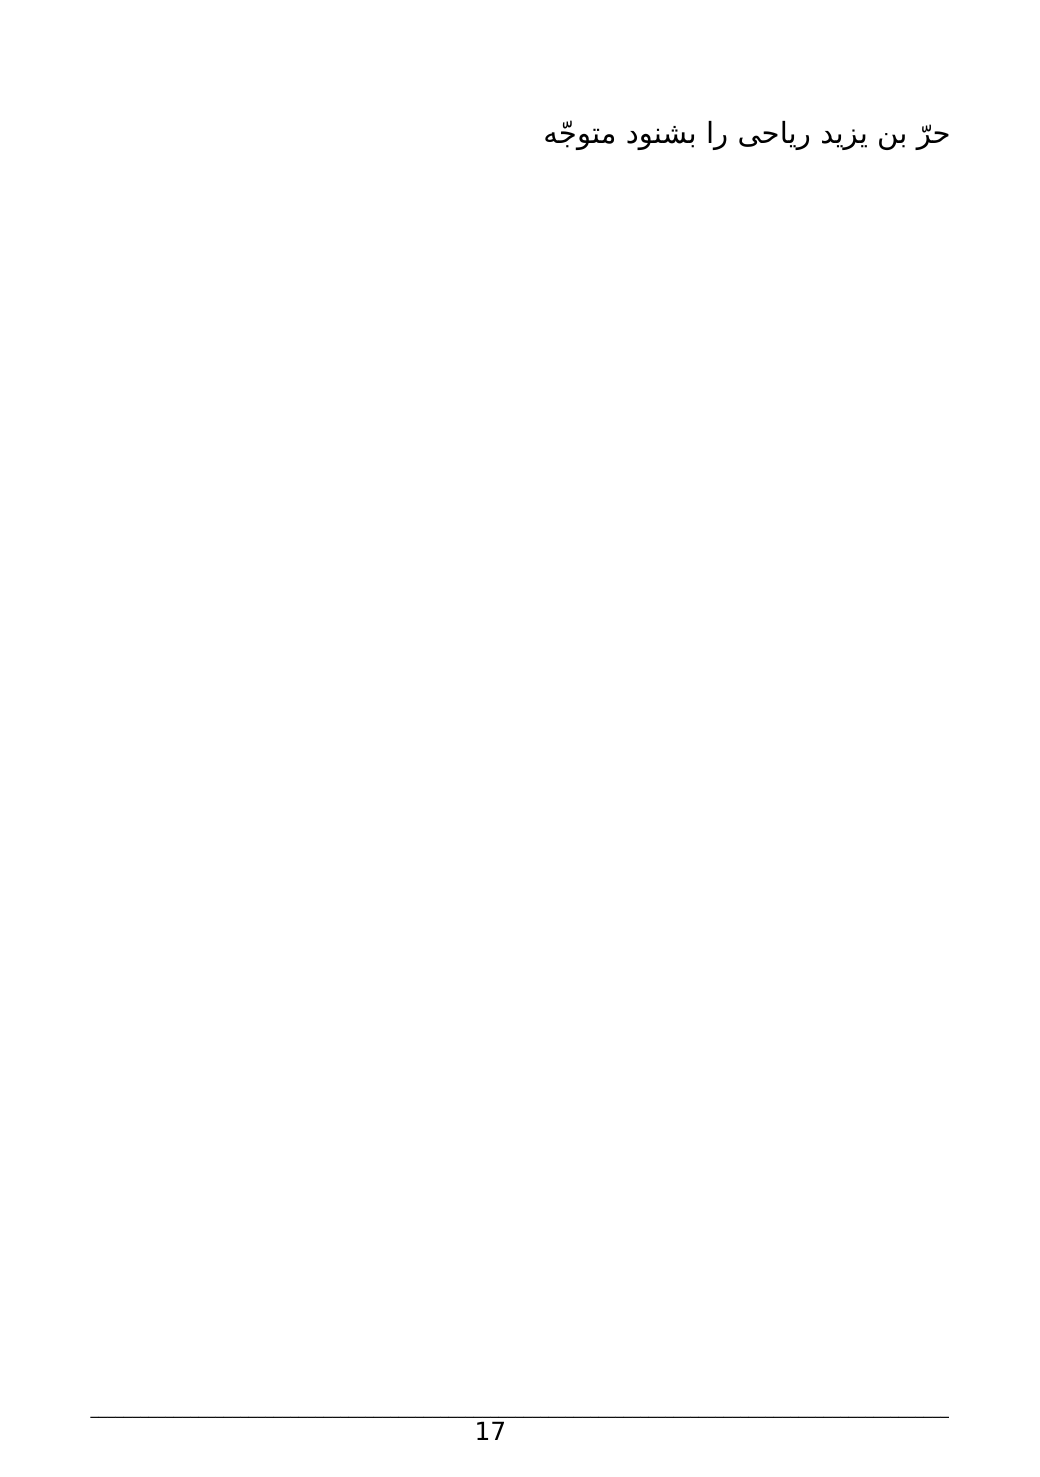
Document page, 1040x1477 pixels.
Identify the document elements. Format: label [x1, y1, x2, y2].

text [89, 118, 951, 150]
